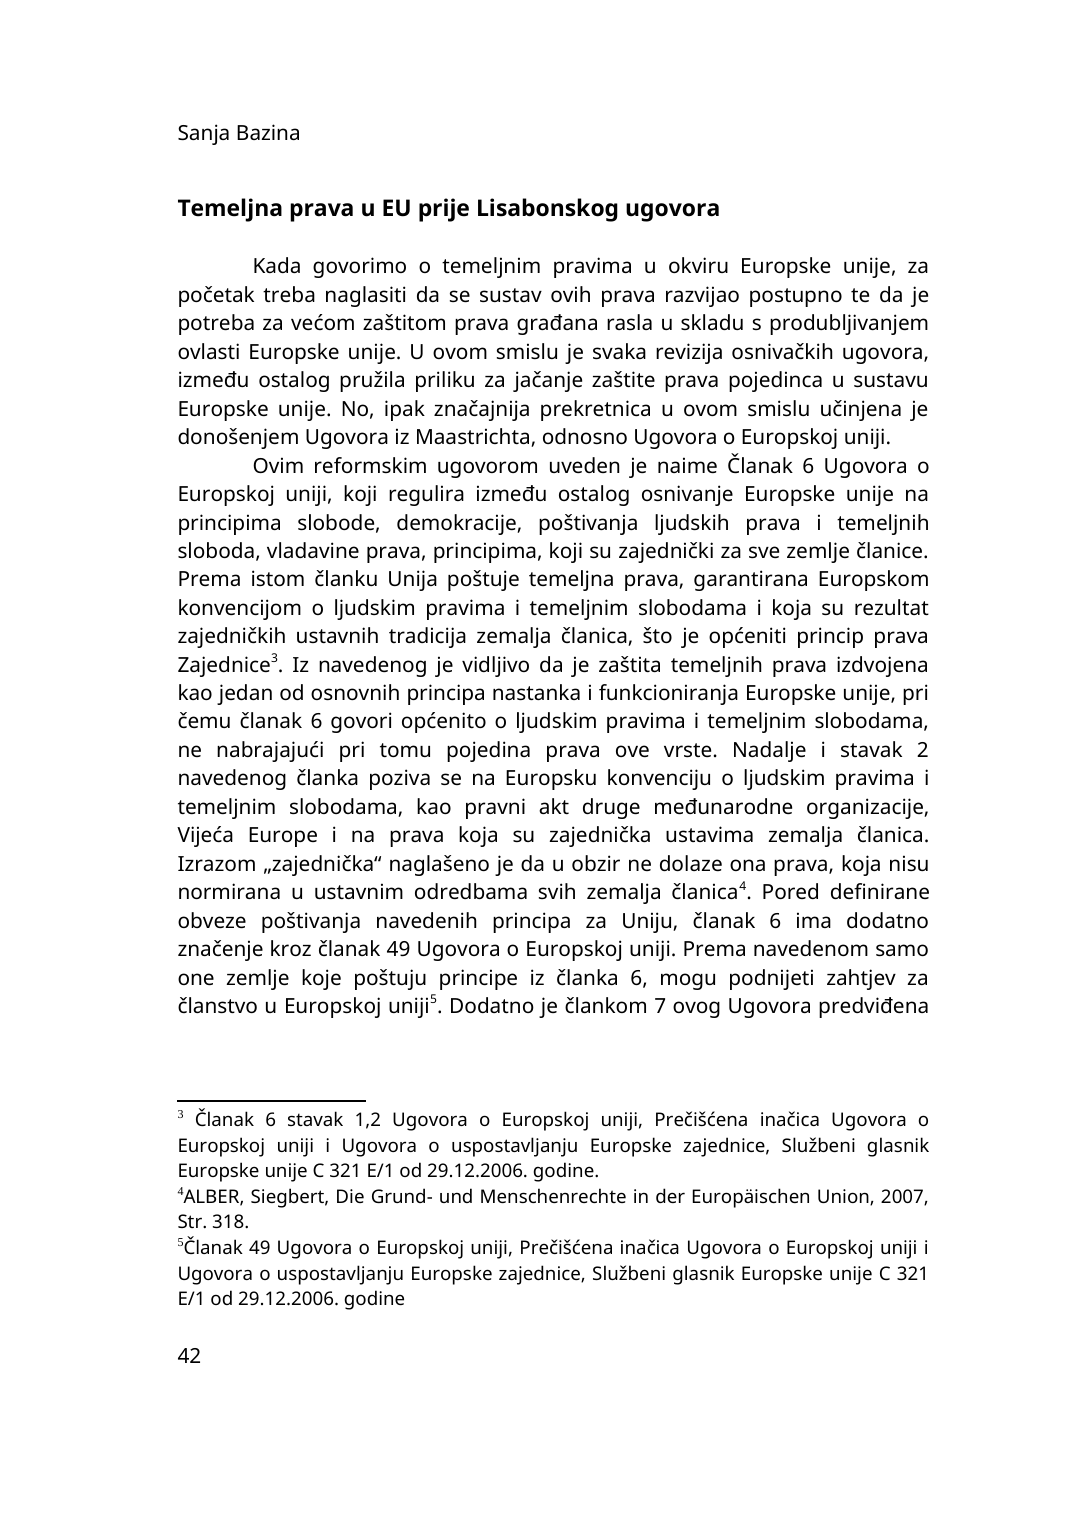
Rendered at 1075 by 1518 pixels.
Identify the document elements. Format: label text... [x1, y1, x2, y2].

text Kada govorimo o temeljnim pravima u okviru Europske unije, za početak treba naglasiti da se sustav ovih prava razvijao postupno te da je potreba za većom zaštitom prava građana rasla u skladu s produbljivanjem ovlasti Europske unije. U ovom smislu je svaka revizija osnivačkih ugovora, između ostalog pružila priliku za jačanje zaštite prava pojedinca u sustavu Europske unije. No, ipak značajnija prekretnica u ovom smislu učinjena je donošenjem Ugovora iz Maastrichta, odnosno Ugovora o Europskoj uniji. [177, 252, 930, 451]
list Temeljna prava u EU prije Lisabonskog ugovora [177, 192, 930, 223]
text Ovim reformskim ugovorom uveden je naime Članak 6 Ugovora o Europskoj uniji, koji regulira između ostalog osnivanje Europske unije na principima slobode, demokracije, poštivanja ljudskih prava i temeljnih sloboda, vladavine prava, principima, koji su zajednički za sve zemlje članice. Prema istom članku Unija poštuje temeljna prava, garantirana Europskom konvencijom o ljudskim pravima i temeljnim slobodama i koja su rezultat zajedničkih ustavnih tradicija zemalja članica, što je općeniti princip prava Zajednice. Iz navedenog je vidljivo da je zaštita temeljnih prava izdvojena kao jedan od osnovnih principa nastanka i funkcioniranja Europske unije, pri čemu članak 6 govori općenito o ljudskim pravima i temeljnim slobodama, ne nabrajajući pri tomu pojedina prava ove vrste. Nadalje i stavak 2 navedenog članka poziva se na Europsku konvenciju o ljudskim pravima i temeljnim slobodama, kao pravni akt druge međunarodne organizacije, Vijeća Europe i na prava koja su zajednička ustavima zemalja članica. Izrazom „zajednička“ naglašeno je da u obzir ne dolaze ona prava, koja nisu normirana u ustavnim odredbama svih zemalja članica. Pored definirane obveze poštivanja navedenih principa za Uniju, članak 6 ima dodatno značenje kroz članak 49 Ugovora o Europskoj uniji. Prema navedenom samo one zemlje koje poštuju principe iz članka 6, mogu podnijeti zahtjev za članstvo u Europskoj uniji. Dodatno je člankom 7 ovog Ugovora predviđena mogućnost izricanja određenih mjera, npr. suspenzija nekih prava, ukoliko zemlja članica povrijedi ove principe. [177, 451, 930, 1019]
